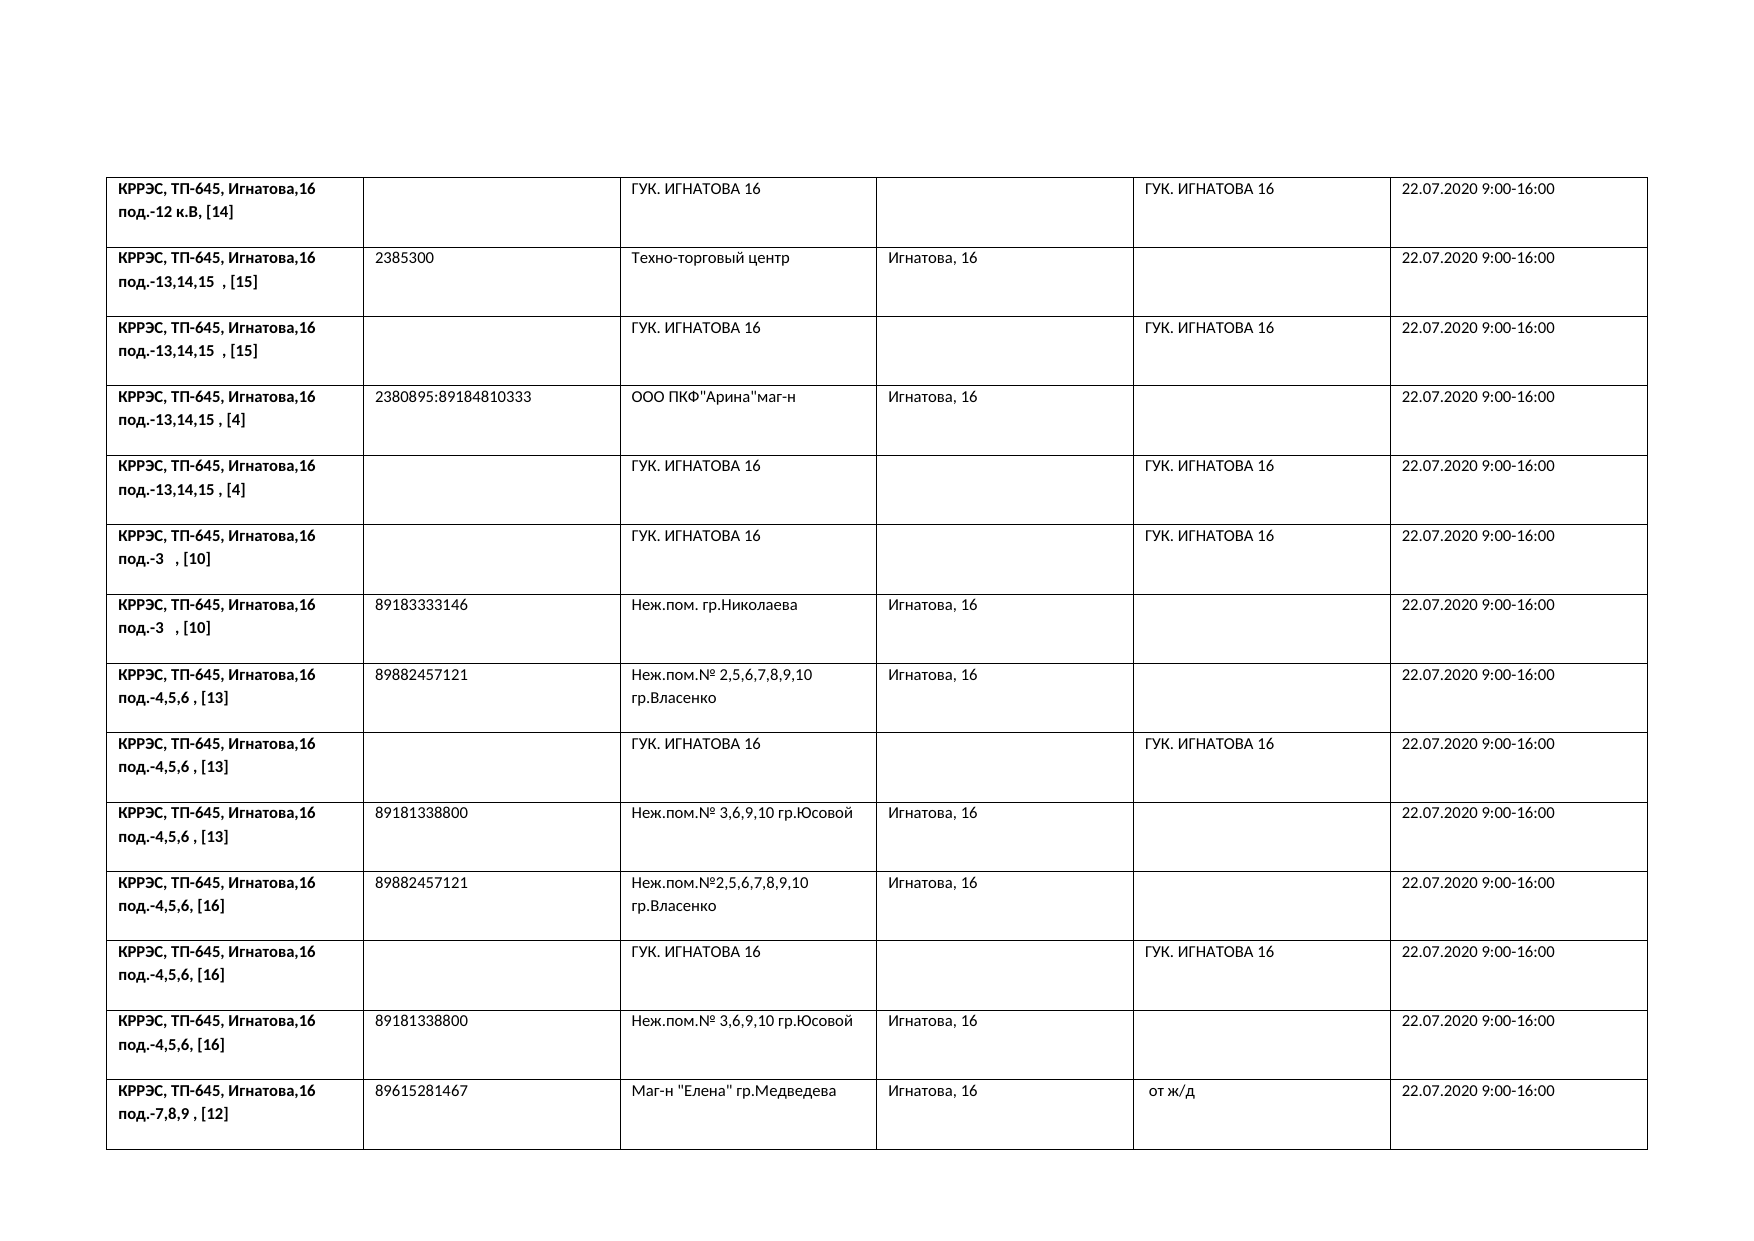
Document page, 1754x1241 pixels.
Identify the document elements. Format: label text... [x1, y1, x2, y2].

table_cell ГУК. ИГНАТОВА 16 [1134, 456, 1390, 524]
table_cell [364, 941, 620, 1010]
table_cell [1134, 595, 1390, 663]
table_cell [877, 733, 1133, 802]
table_cell [877, 317, 1133, 385]
table_cell ГУК. ИГНАТОВА 16 [621, 941, 876, 1010]
table_cell КРРЭС, ТП-645, Игнатова,16 под.-13,14,15 , [4] [107, 386, 363, 455]
table_cell 22.07.2020 9:00-16:00 [1391, 248, 1647, 316]
table_cell 89181338800 [364, 1011, 620, 1079]
table_cell КРРЭС, ТП-645, Игнатова,16 под.-4,5,6, [16] [107, 1011, 363, 1079]
table_cell КРРЭС, ТП-645, Игнатова,16 под.-13,14,15 , [4] [107, 456, 363, 524]
table_cell от ж/д [1134, 1080, 1390, 1148]
table_cell 22.07.2020 9:00-16:00 [1391, 1011, 1647, 1079]
table_cell Неж.пом.№ 3,6,9,10 гр.Юсовой [621, 1011, 876, 1079]
table_cell КРРЭС, ТП-645, Игнатова,16 под.-13,14,15 , [15] [107, 317, 363, 385]
table_cell ГУК. ИГНАТОВА 16 [621, 456, 876, 524]
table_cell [107, 1080, 363, 1148]
table_cell [1134, 386, 1390, 455]
table_cell 89882457121 [364, 664, 620, 732]
table_cell [877, 456, 1133, 524]
table_cell 89882457121 [364, 872, 620, 940]
table_cell Неж.пом.№ 3,6,9,10 гр.Юсовой [621, 803, 876, 871]
table_cell КРРЭС, ТП-645, Игнатова,16 под.-12 к.В, [14] [107, 178, 363, 247]
table_cell Игнатова, 16 [877, 1011, 1133, 1079]
table_cell 89183333146 [364, 595, 620, 663]
table_cell [877, 178, 1133, 247]
table_cell 2380895:89184810333 [364, 386, 620, 455]
table_cell 22.07.2020 9:00-16:00 [1391, 872, 1647, 940]
table_cell 22.07.2020 9:00-16:00 [1391, 386, 1647, 455]
table_cell Неж.пом.№ 2,5,6,7,8,9,10 гр.Власенко [621, 664, 876, 732]
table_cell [1391, 178, 1647, 247]
table_cell ГУК. ИГНАТОВА 16 [1134, 941, 1390, 1010]
table_cell Техно-торговый центр [621, 248, 876, 316]
table_cell КРРЭС, ТП-645, Игнатова,16 под.-4,5,6 , [13] [107, 733, 363, 802]
table_cell [1134, 1011, 1390, 1079]
table_cell [1134, 664, 1390, 732]
table_cell [1134, 803, 1390, 871]
table_cell [877, 941, 1133, 1010]
table_cell [364, 456, 620, 524]
table_cell [1134, 872, 1390, 940]
table_cell ООО ПКФ"Арина"маг-н [621, 386, 876, 455]
table_cell КРРЭС, ТП-645, Игнатова,16 под.-3 , [10] [107, 595, 363, 663]
table_cell ГУК. ИГНАТОВА 16 [1134, 525, 1390, 593]
table_cell ГУК. ИГНАТОВА 16 [621, 525, 876, 593]
table_cell Игнатова, 16 [877, 872, 1133, 940]
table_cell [1391, 1080, 1647, 1148]
table_cell Игнатова, 16 [877, 1080, 1133, 1148]
table_cell 22.07.2020 9:00-16:00 [1391, 664, 1647, 732]
table_cell [364, 525, 620, 593]
table_cell КРРЭС, ТП-645, Игнатова,16 под.-13,14,15 , [15] [107, 248, 363, 316]
table_cell ГУК. ИГНАТОВА 16 [621, 733, 876, 802]
table_cell 22.07.2020 9:00-16:00 [1391, 317, 1647, 385]
table_cell КРРЭС, ТП-645, Игнатова,16 под.-4,5,6, [16] [107, 872, 363, 940]
table_cell 89181338800 [364, 803, 620, 871]
table_cell [1134, 248, 1390, 316]
table_cell 89615281467 [364, 1080, 620, 1148]
table_cell ГУК. ИГНАТОВА 16 [1134, 178, 1390, 247]
table_cell Игнатова, 16 [877, 386, 1133, 455]
table_cell ГУК. ИГНАТОВА 16 [621, 178, 876, 247]
table_cell КРРЭС, ТП-645, Игнатова,16 под.-4,5,6 , [13] [107, 803, 363, 871]
table_cell 22.07.2020 9:00-16:00 [1391, 525, 1647, 593]
table_cell Маг-н "Елена" гр.Медведева [621, 1080, 876, 1148]
table_cell 22.07.2020 9:00-16:00 [1391, 733, 1647, 802]
table_cell КРРЭС, ТП-645, Игнатова,16 под.-4,5,6, [16] [107, 941, 363, 1010]
table_cell [364, 317, 620, 385]
table_cell КРРЭС, ТП-645, Игнатова,16 под.-4,5,6 , [13] [107, 664, 363, 732]
table_cell 2385300 [364, 248, 620, 316]
table_cell Игнатова, 16 [877, 803, 1133, 871]
table_cell ГУК. ИГНАТОВА 16 [1134, 733, 1390, 802]
table_cell ГУК. ИГНАТОВА 16 [1134, 317, 1390, 385]
table_cell 22.07.2020 9:00-16:00 [1391, 941, 1647, 1010]
table_cell ГУК. ИГНАТОВА 16 [621, 317, 876, 385]
table_cell [877, 525, 1133, 593]
table_cell Игнатова, 16 [877, 248, 1133, 316]
table_cell Игнатова, 16 [877, 664, 1133, 732]
table_cell Неж.пом.№2,5,6,7,8,9,10 гр.Власенко [621, 872, 876, 940]
table_cell 22.07.2020 9:00-16:00 [1391, 595, 1647, 663]
table_cell Игнатова, 16 [877, 595, 1133, 663]
table_cell Неж.пом. гр.Николаева [621, 595, 876, 663]
table_cell 22.07.2020 9:00-16:00 [1391, 456, 1647, 524]
table_cell [364, 178, 620, 247]
table_cell 22.07.2020 9:00-16:00 [1391, 803, 1647, 871]
table_cell КРРЭС, ТП-645, Игнатова,16 под.-3 , [10] [107, 525, 363, 593]
table_cell [364, 733, 620, 802]
